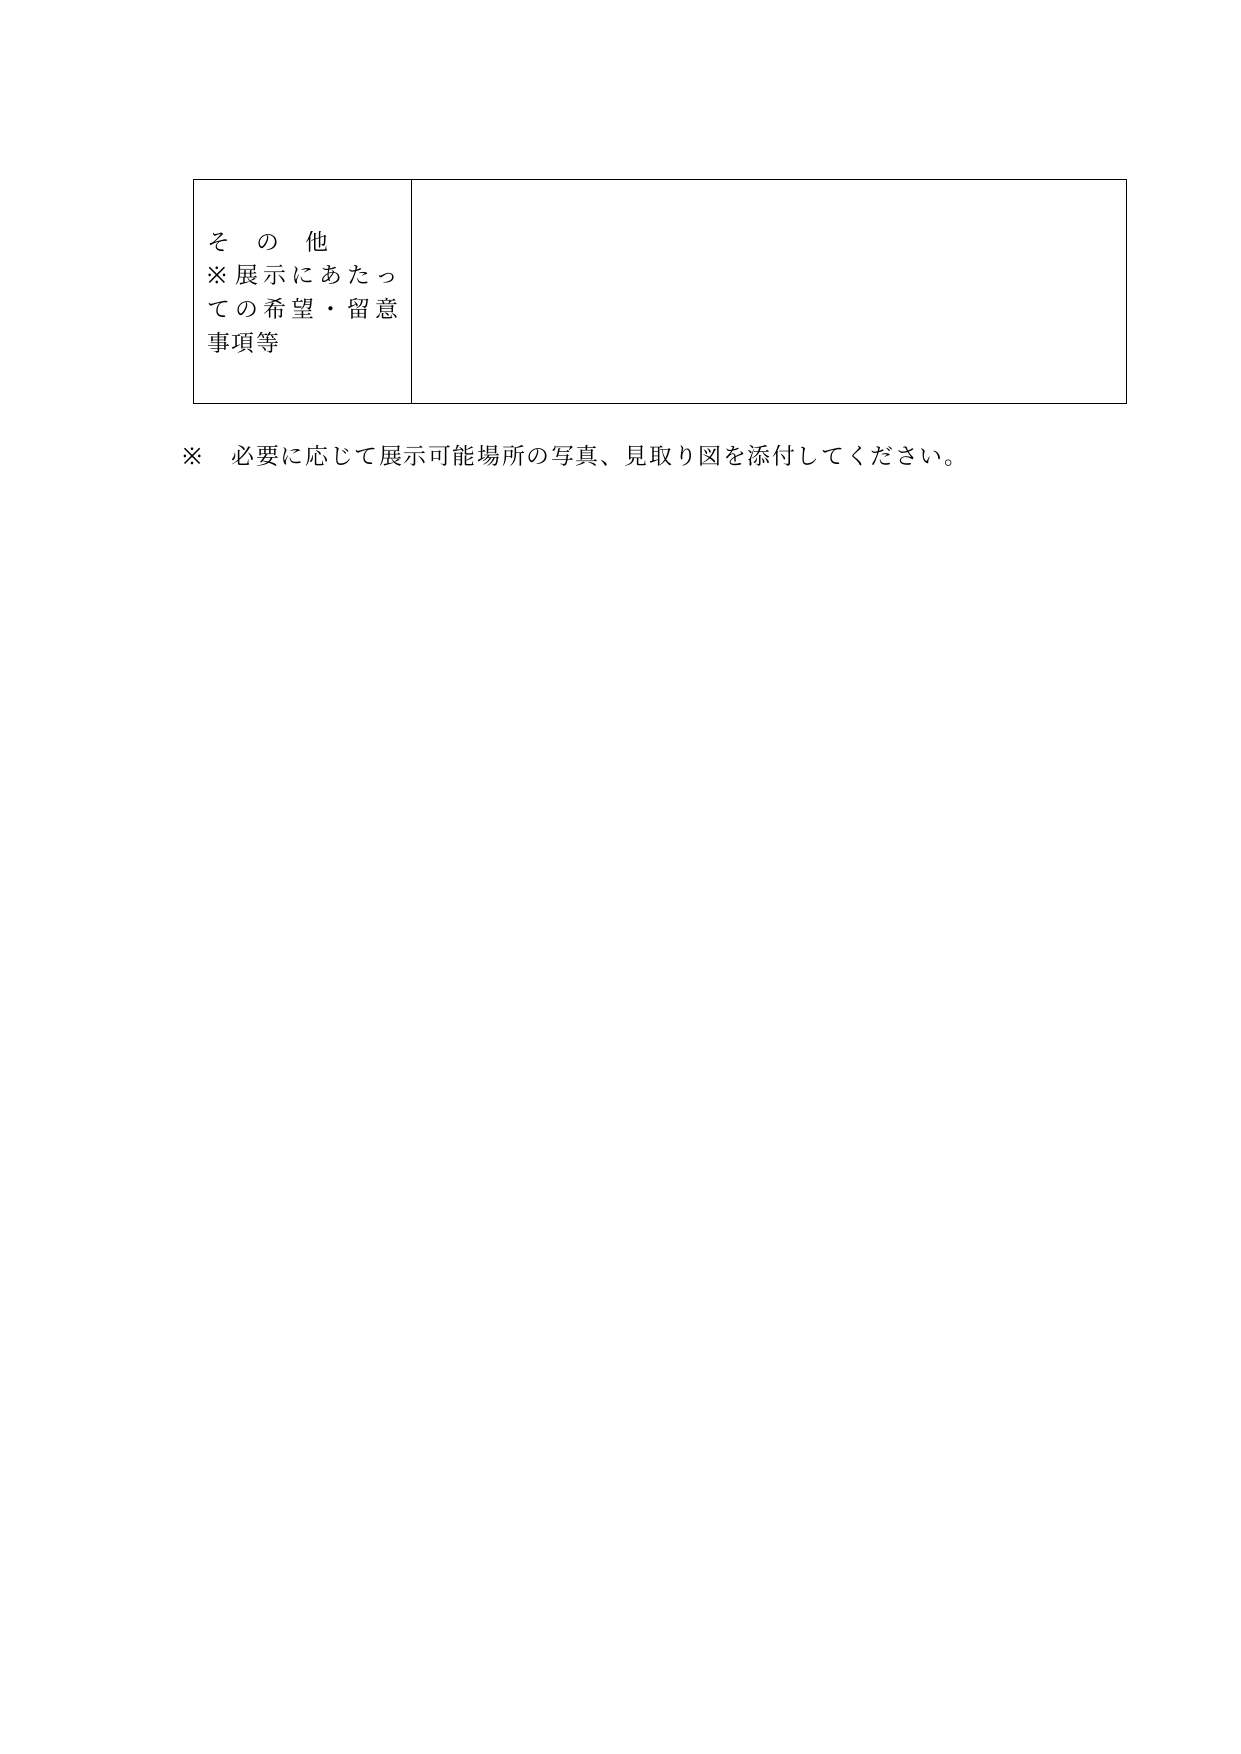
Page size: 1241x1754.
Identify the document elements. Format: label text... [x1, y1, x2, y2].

table_cell そ の 他 ※展示にあたっての希望・留意事項等 [194, 180, 411, 403]
text ※ 必要に応じて展示可能場所の写真、見取り図を添付してください。 [182, 437, 1117, 471]
table_cell [412, 180, 1126, 403]
